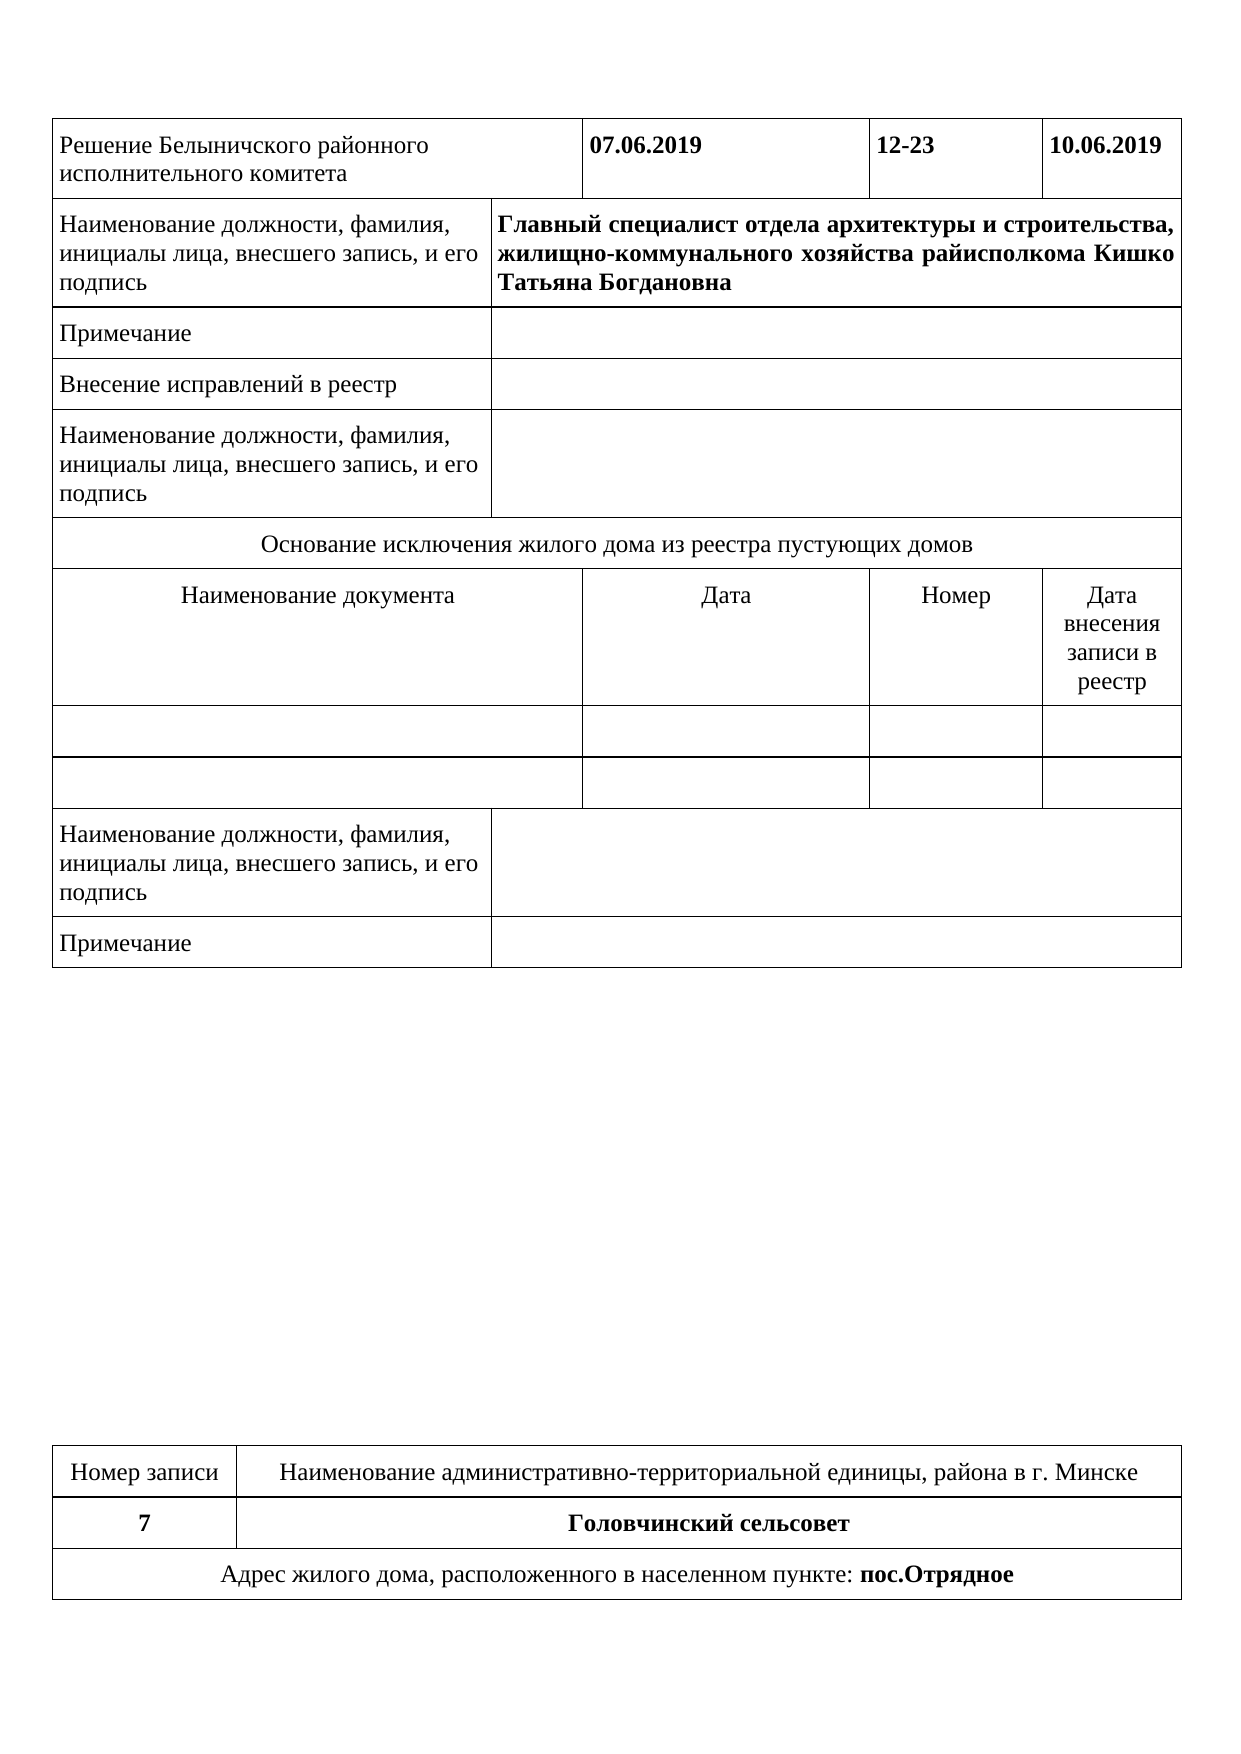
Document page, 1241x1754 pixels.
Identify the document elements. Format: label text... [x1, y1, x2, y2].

table_cell [53, 706, 582, 756]
table_header Номер записи [53, 1446, 236, 1496]
table_cell [492, 308, 1181, 357]
table_cell [583, 758, 869, 807]
table_cell Главный специалист отдела архитектуры и строительства, жилищно-коммунального хозяйства райисполкома Кишко Татьяна Богдановна [492, 199, 1181, 306]
table_cell Примечание [53, 917, 491, 967]
table_cell 7 [53, 1498, 236, 1547]
table_cell Внесение исправлений в реестр [53, 359, 491, 408]
table_cell [1043, 758, 1181, 807]
table_cell Наименование должности, фамилия, инициалы лица, внесшего запись, и его подпись [53, 410, 491, 517]
table_cell [492, 917, 1181, 967]
table_cell 07.06.2019 [583, 119, 869, 198]
table_cell [53, 758, 582, 807]
table_cell Номер [870, 569, 1042, 705]
table_cell 10.06.2019 [1043, 119, 1181, 198]
table_cell Дата [583, 569, 869, 705]
table_cell Адрес жилого дома, расположенного в населенном пункте: пос.Отрядное [53, 1549, 1181, 1598]
table_cell Наименование должности, фамилия, инициалы лица, внесшего запись, и его подпись [53, 809, 491, 916]
table_cell [1043, 706, 1181, 756]
table_cell Основание исключения жилого дома из реестра пустующих домов [53, 518, 1181, 568]
table_cell 12-23 [870, 119, 1042, 198]
table_cell [870, 758, 1042, 807]
table_cell Наименование должности, фамилия, инициалы лица, внесшего запись, и его подпись [53, 199, 491, 306]
table_header Наименование административно-территориальной единицы, района в г. Минске [237, 1446, 1181, 1496]
table_cell [492, 359, 1181, 408]
table_cell Наименование документа [53, 569, 582, 705]
table_cell [492, 410, 1181, 517]
table_cell Решение Белыничского районного исполнительного комитета [53, 119, 582, 198]
table_cell [583, 706, 869, 756]
table_cell Головчинский сельсовет [237, 1498, 1181, 1547]
table_cell [870, 706, 1042, 756]
table_cell Примечание [53, 308, 491, 357]
table_cell [492, 809, 1181, 916]
table_cell Дата внесения записи в реестр [1043, 569, 1181, 705]
